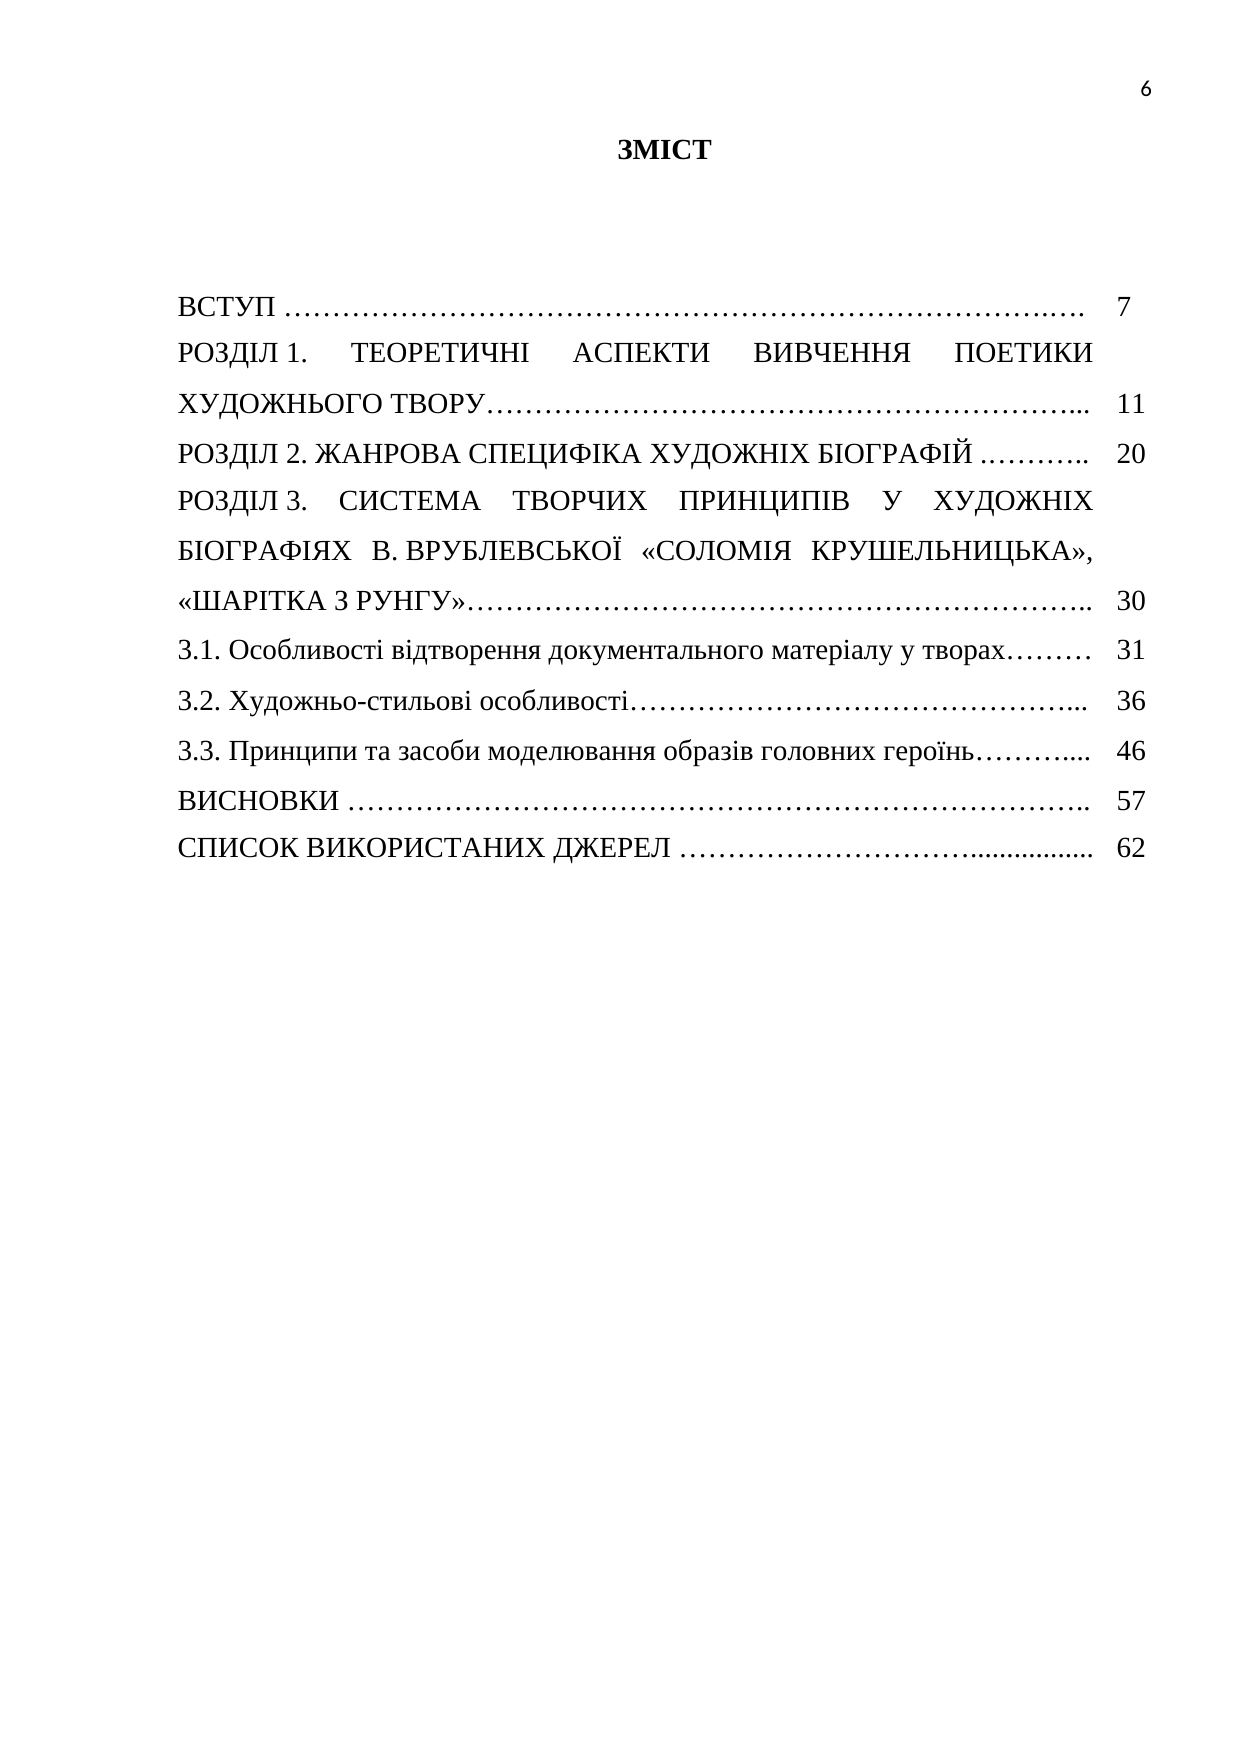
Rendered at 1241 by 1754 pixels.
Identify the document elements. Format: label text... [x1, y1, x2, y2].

table_header 7 [1105, 289, 1163, 335]
table_cell 31 36 46 57 [1105, 633, 1163, 830]
table_cell СПИСОК ВИКОРИСТАНИХ джерел …………………………................. [166, 830, 1105, 877]
table_cell 3.1. Особливості відтворення документального матеріалу у творах……… 3.2. Художньо-стильові особливості………………………………………... 3.3. Принципи та засоби моделювання образів головних героїнь……….... ВИСНОВКИ ………………………………………………………………….. [166, 633, 1105, 830]
table_cell 30 [1105, 483, 1163, 632]
text ЗМІСТ [177, 130, 1152, 167]
table_cell РОЗДІЛ 1. ТЕОРЕТИЧНІ АСПЕКТИ ВИВЧЕННЯ ПОЕТИКИ ХУДОЖНЬОГО ТВОРУ……………………………………………………... РОЗДІЛ 2. ЖАНРОВА СПЕЦИФІКА художніх БІОГРАФІЙ .……….. [166, 335, 1105, 483]
table_cell 62 [1105, 830, 1163, 877]
table_header ВСТУП …………………………………………………………………….…. [166, 289, 1105, 335]
table_cell РОЗДІЛ 3. Система творчих принципів у художніх біографіях В. ВрублевськОЇ «СОЛОМІЯ КРУШЕЛЬНИЦЬКА», «Шарітка з рунгу»……………………………………………………….. [166, 483, 1105, 632]
table_cell 11 20 [1105, 335, 1163, 483]
